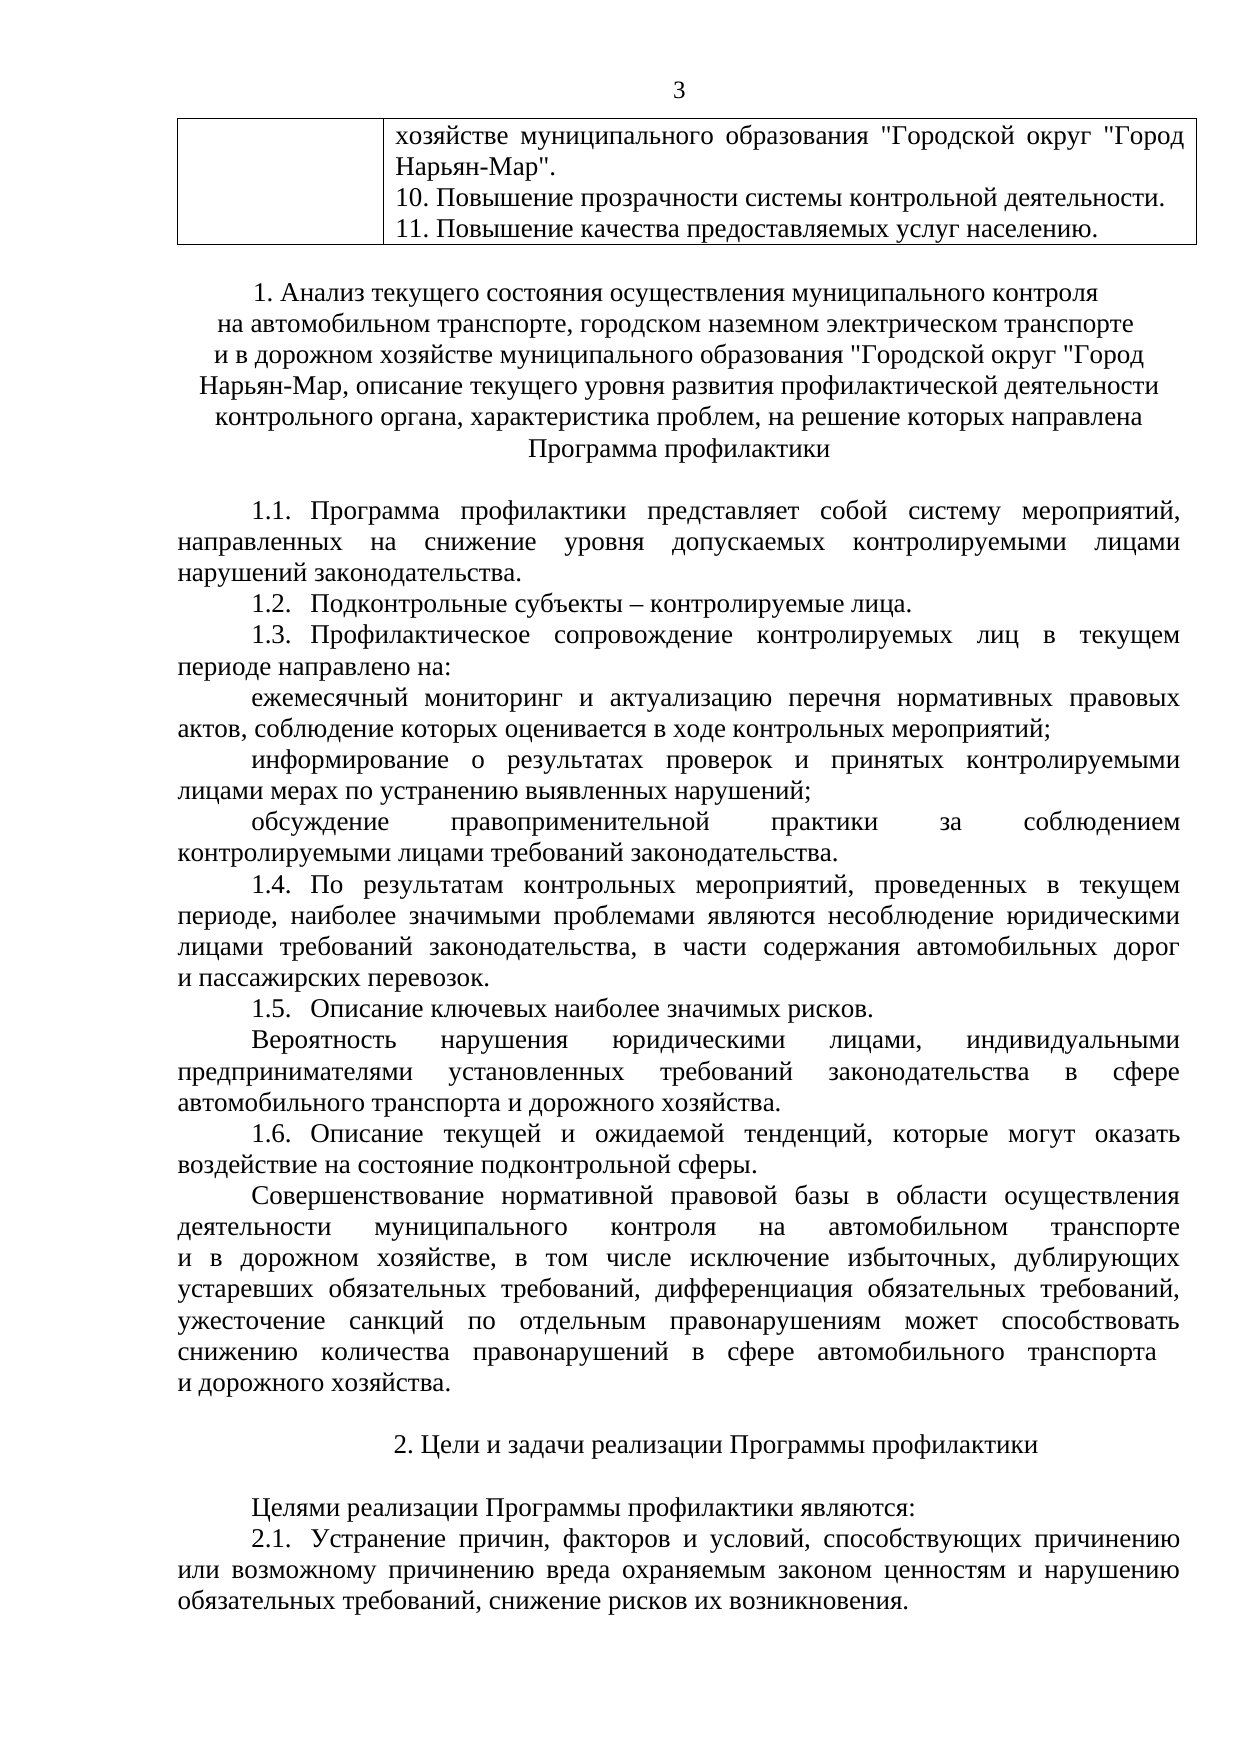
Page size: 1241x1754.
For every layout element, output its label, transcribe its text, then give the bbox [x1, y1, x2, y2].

text ежемесячный мониторинг и актуализацию перечня нормативных правовых актов, соблюдение которых оценивается в ходе контрольных мероприятий; [177, 681, 1181, 743]
text 1.1. Программа профилактики представляет собой систему мероприятий, направленных на снижение уровня допускаемых контролируемыми лицами нарушений законодательства. [177, 494, 1181, 587]
text 1. Анализ текущего состояния осуществления муниципального контроля на автомобильном транспорте, городском наземном электрическом транспорте и в дорожном хозяйстве муниципального образования "Городской округ "Город Нарьян-Мар, описание текущего уровня развития профилактической деятельности контрольного органа, характеристика проблем, на решение которых направлена Программа профилактики [177, 276, 1181, 463]
text 1.5. Описание ключевых наиболее значимых рисков. [177, 992, 1181, 1023]
text Совершенствование нормативной правовой базы в области осуществления деятельности муниципального контроля на автомобильном транспорте и в дорожном хозяйстве, в том числе исключение избыточных, дублирующих устаревших обязательных требований, дифференциация обязательных требований, ужесточение санкций по отдельным правонарушениям может способствовать снижению количества правонарушений в сфере автомобильного транспорта и дорожного хозяйства. [177, 1179, 1181, 1397]
text 1.6. Описание текущей и ожидаемой тенденций, которые могут оказать воздействие на состояние подконтрольной сферы. [177, 1117, 1181, 1179]
text Целями реализации Программы профилактики являются: [177, 1491, 1181, 1522]
text 1.2. Подконтрольные субъекты – контролируемые лица. [177, 587, 1181, 618]
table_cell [384, 119, 1196, 244]
text обсуждение правоприменительной практики за соблюдением контролируемыми лицами требований законодательства. [177, 805, 1181, 868]
text 1.3. Профилактическое сопровождение контролируемых лиц в текущем периоде направлено на: [177, 618, 1181, 681]
text 1.4. По результатам контрольных мероприятий, проведенных в текущем периоде, наиболее значимыми проблемами являются несоблюдение юридическими лицами требований законодательства, в части содержания автомобильных дорог и пассажирских перевозок. [177, 868, 1181, 992]
text 2. Цели и задачи реализации Программы профилактики [177, 1428, 1181, 1459]
text информирование о результатах проверок и принятых контролируемыми лицами мерах по устранению выявленных нарушений; [177, 743, 1181, 805]
text 2.1. Устранение причин, факторов и условий, способствующих причинению или возможному причинению вреда охраняемым законом ценностям и нарушению обязательных требований, снижение рисков их возникновения. [177, 1522, 1181, 1615]
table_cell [178, 119, 383, 244]
text Вероятность нарушения юридическими лицами, индивидуальными предпринимателями установленных требований законодательства в сфере автомобильного транспорта и дорожного хозяйства. [177, 1023, 1181, 1117]
